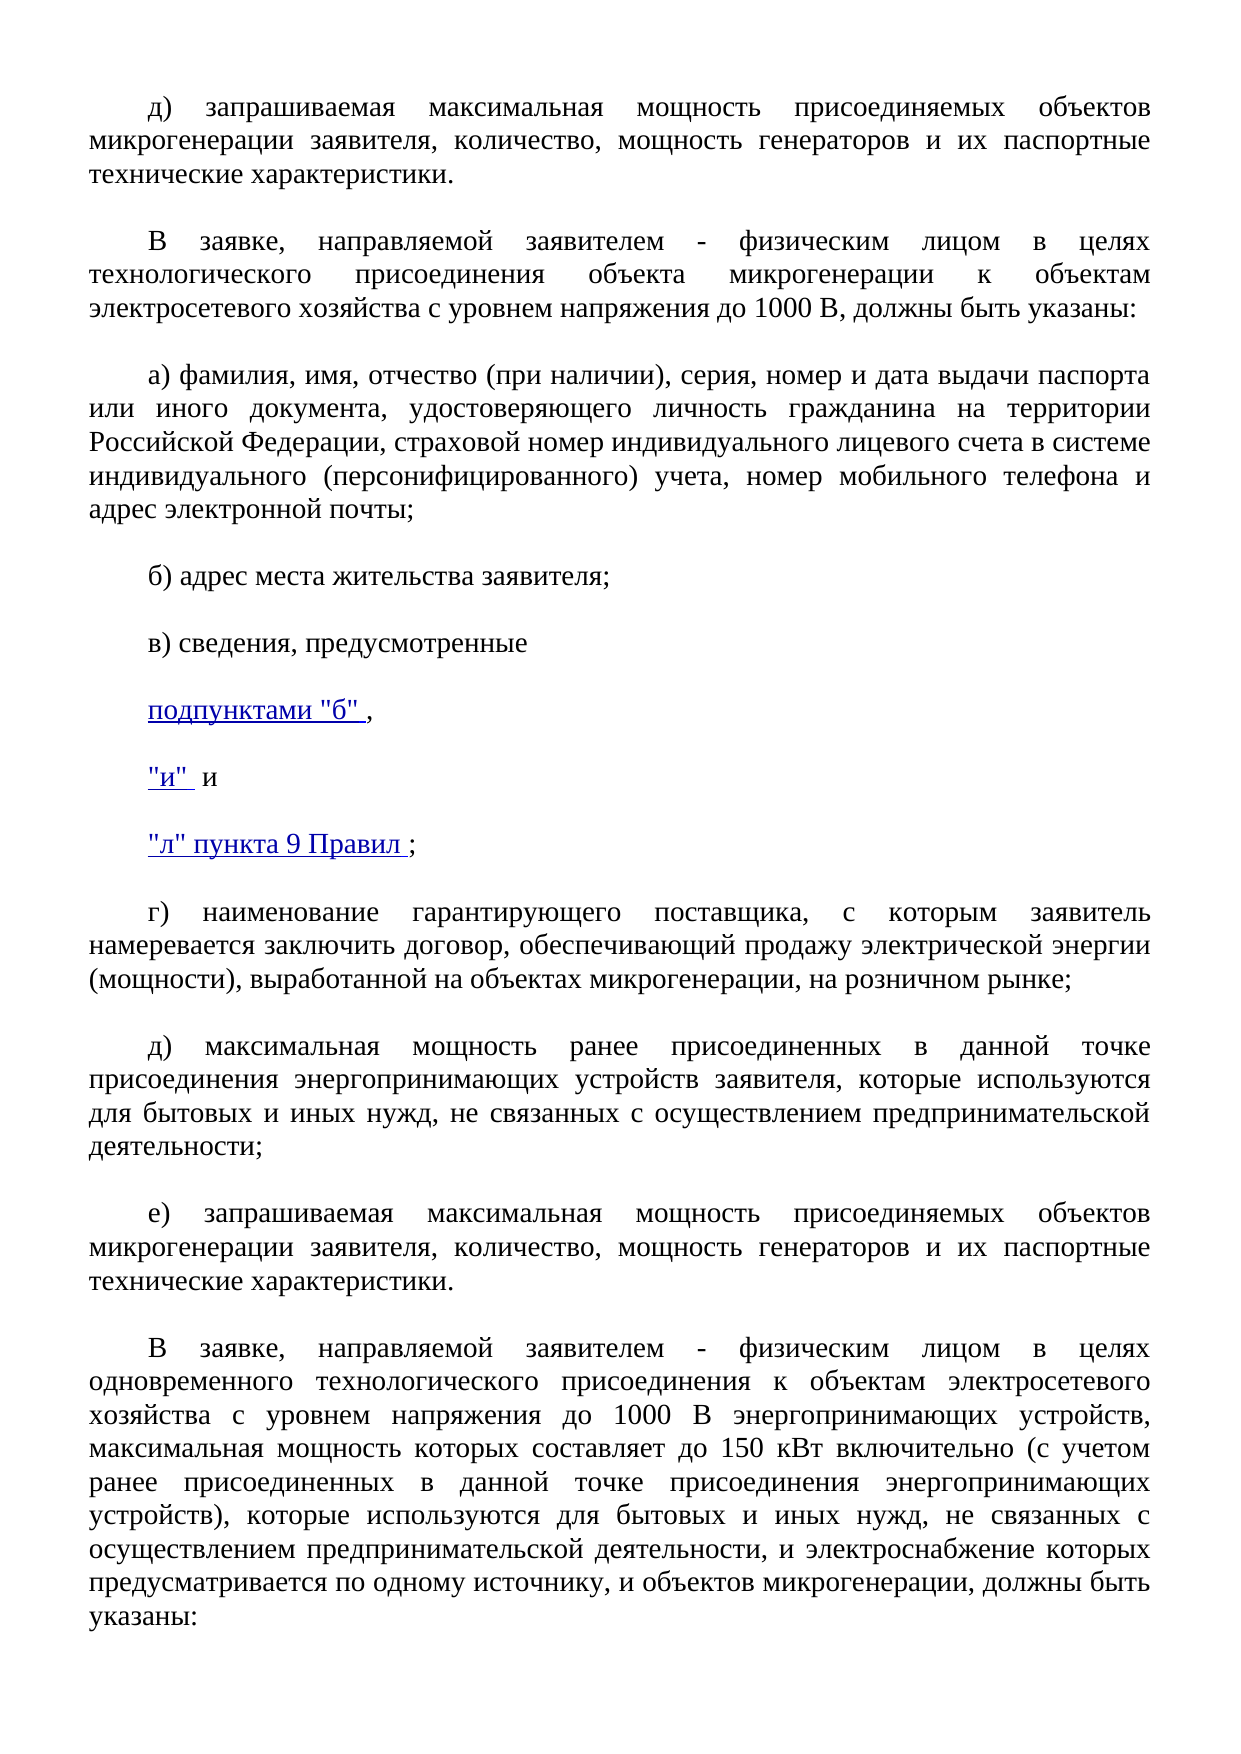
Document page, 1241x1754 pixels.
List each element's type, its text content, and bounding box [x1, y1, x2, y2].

text д) запрашиваемая максимальная мощность присоединяемых объектов микрогенерации заявителя, количество, мощность генераторов и их паспортные технические характеристики. [89, 89, 1152, 189]
text подпунктами "б" , [89, 692, 1152, 726]
text а) фамилия, имя, отчество (при наличии), серия, номер и дата выдачи паспорта или иного документа, удостоверяющего личность гражданина на территории Российской Федерации, страховой номер индивидуального лицевого счета в системе индивидуального (персонифицированного) учета, номер мобильного телефона и адрес электронной почты; [89, 357, 1152, 525]
text "и" и [89, 759, 1152, 793]
text е) запрашиваемая максимальная мощность присоединяемых объектов микрогенерации заявителя, количество, мощность генераторов и их паспортные технические характеристики. [89, 1196, 1152, 1296]
text в) сведения, предусмотренные [89, 625, 1152, 659]
text "л" пункта 9 Правил ; [89, 827, 1152, 860]
text В заявке, направляемой заявителем - физическим лицом в целях технологического присоединения объекта микрогенерации к объектам электросетевого хозяйства с уровнем напряжения до 1000 В, должны быть указаны: [89, 223, 1152, 323]
text б) адрес места жительства заявителя; [89, 558, 1152, 592]
text В заявке, направляемой заявителем - физическим лицом в целях одновременного технологического присоединения к объектам электросетевого хозяйства с уровнем напряжения до 1000 В энергопринимающих устройств, максимальная мощность которых составляет до 150 кВт включительно (с учетом ранее присоединенных в данной точке присоединения энергопринимающих устройств), которые используются для бытовых и иных нужд, не связанных с осуществлением предпринимательской деятельности, и электроснабжение которых предусматривается по одному источнику, и объектов микрогенерации, должны быть указаны: [89, 1330, 1152, 1632]
text д) максимальная мощность ранее присоединенных в данной точке присоединения энергопринимающих устройств заявителя, которые используются для бытовых и иных нужд, не связанных с осуществлением предпринимательской деятельности; [89, 1028, 1152, 1162]
text г) наименование гарантирующего поставщика, с которым заявитель намеревается заключить договор, обеспечивающий продажу электрической энергии (мощности), выработанной на объектах микрогенерации, на розничном рынке; [89, 894, 1152, 994]
